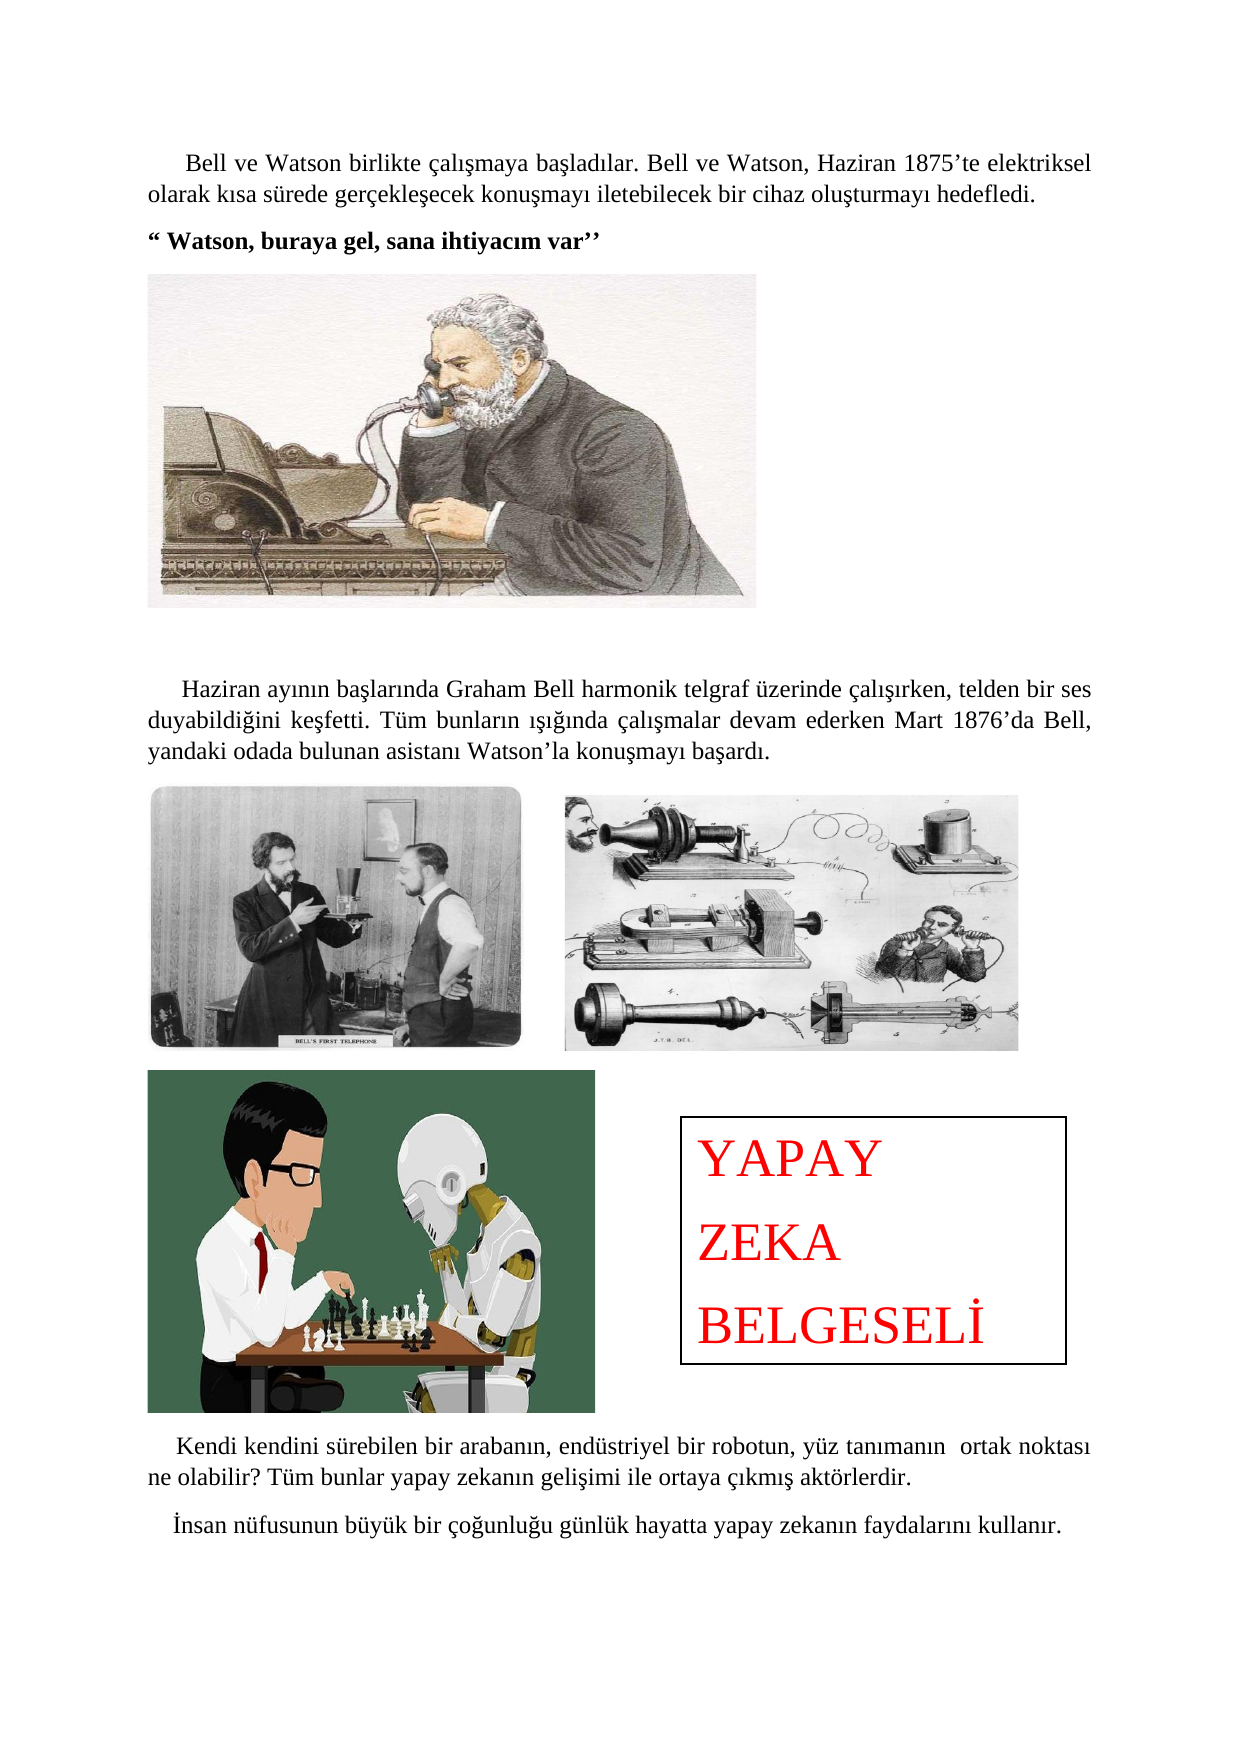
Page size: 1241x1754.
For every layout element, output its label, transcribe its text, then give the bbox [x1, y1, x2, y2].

picture [564, 795, 1019, 1051]
text Haziran ayının başlarında Graham Bell harmonik telgraf üzerinde çalışırken, telden bir ses duyabildiğini keşfetti. Tüm bunların ışığında çalışmalar devam ederken Mart 1876’da Bell, yandaki odada bulunan asistanı Watson’la konuşmayı başardı. [148, 674, 1093, 764]
text İnsan nüfusunun büyük bir çoğunluğu günlük hayatta yapay zekanın faydalarını kullanır. [148, 1510, 1093, 1539]
picture [147, 274, 757, 608]
text Kendi kendini sürebilen bir arabanın, endüstriyel bir robotun, yüz tanımanın ortak noktası ne olabilir? Tüm bunlar yapay zekanın gelişimi ile ortaya çıkmış aktörlerdir. [148, 1431, 1093, 1491]
picture [147, 1070, 596, 1413]
text “ Watson, buraya gel, sana ihtiyacım var’’ [148, 226, 1093, 255]
picture [147, 783, 524, 1051]
text Bell ve Watson birlikte çalışmaya başladılar. Bell ve Watson, Haziran 1875’te elektriksel olarak kısa sürede gerçekleşecek konuşmayı iletebilecek bir cihaz oluşturmayı hedefledi. [148, 148, 1093, 207]
